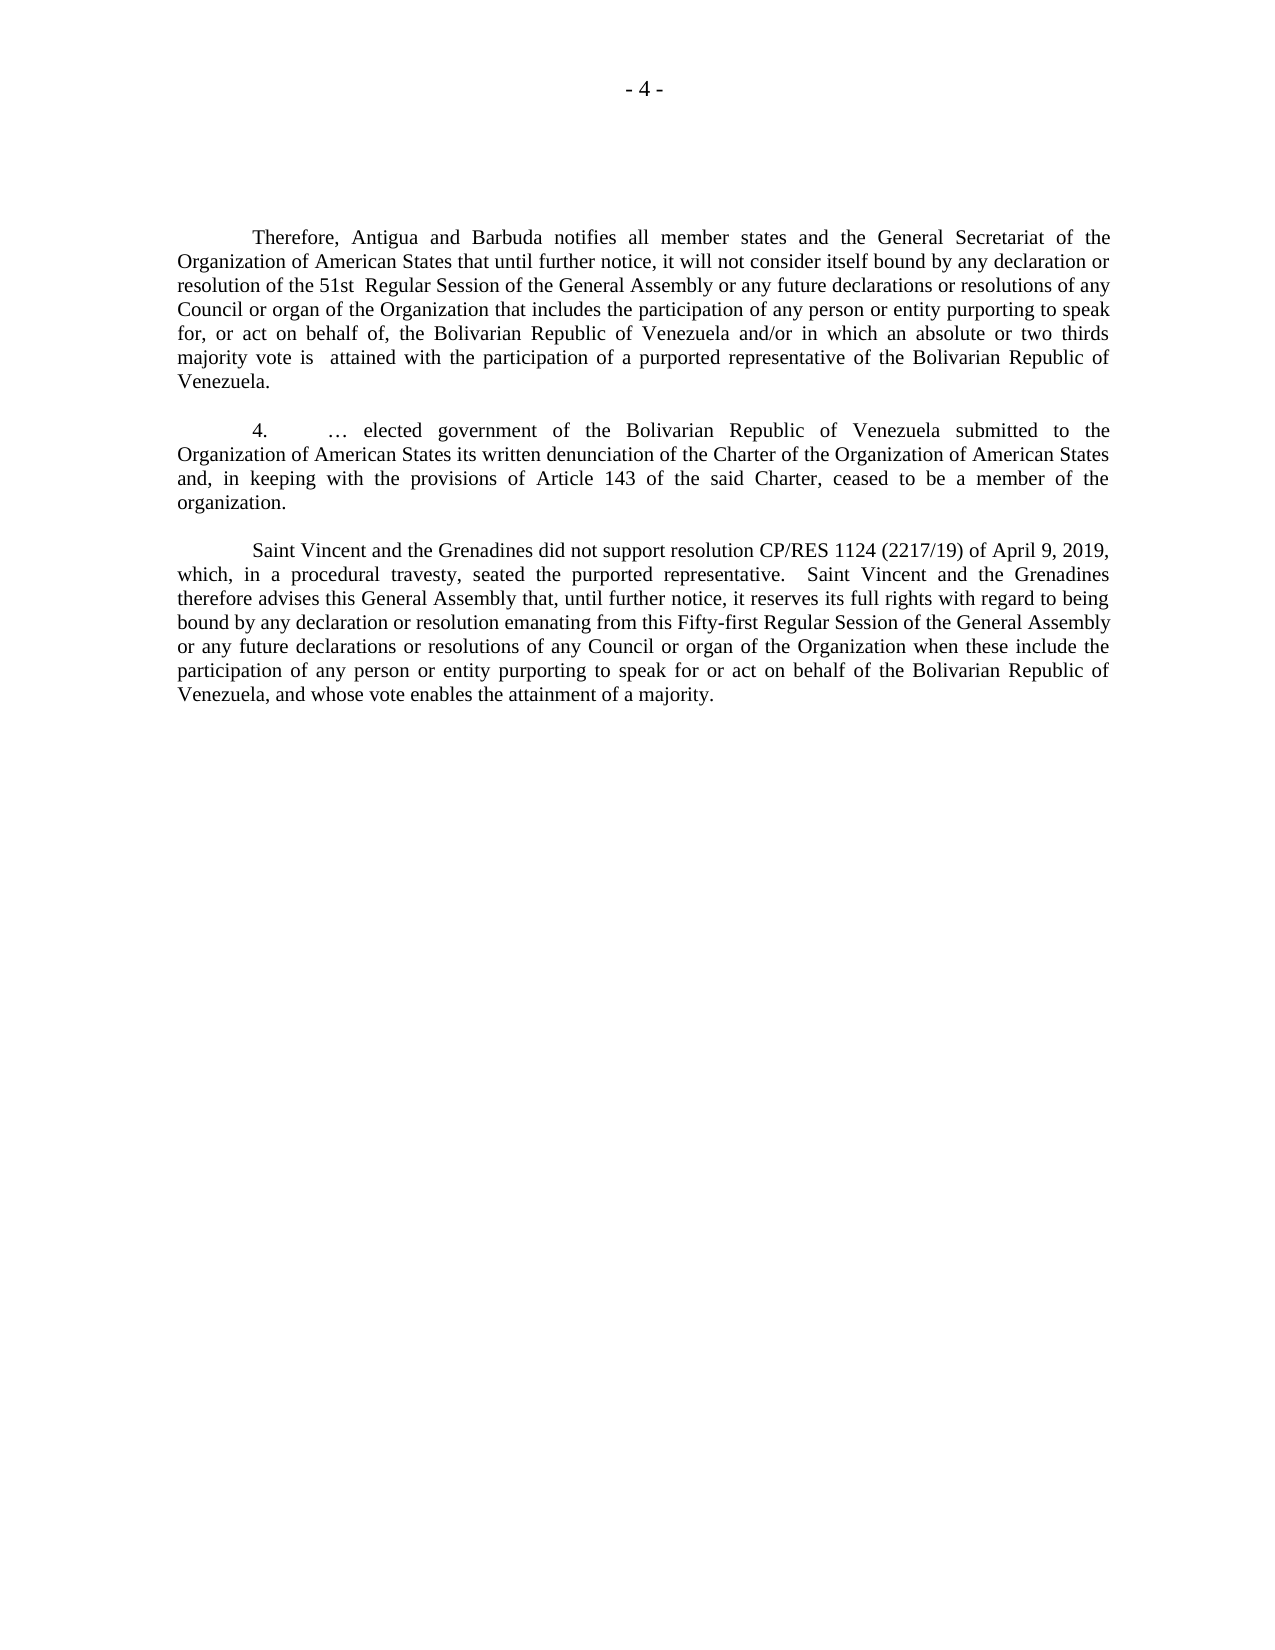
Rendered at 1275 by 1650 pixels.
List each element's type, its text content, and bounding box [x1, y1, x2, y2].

text Saint Vincent and the Grenadines did not support resolution CP/RES 1124 (2217/19) of April 9, 2019, which, in a procedural travesty, seated the purported representative. Saint Vincent and the Grenadines therefore advises this General Assembly that, until further notice, it reserves its full rights with regard to being bound by any declaration or resolution emanating from this Fifty-first Regular Session of the General Assembly or any future declarations or resolutions of any Council or organ of the Organization when these include the participation of any person or entity purporting to speak for or act on behalf of the Bolivarian Republic of Venezuela, and whose vote enables the attainment of a majority. [177, 538, 1111, 706]
text 4. … elected government of the Bolivarian Republic of Venezuela submitted to the Organization of American States its written denunciation of the Charter of the Organization of American States and, in keeping with the provisions of Article 143 of the said Charter, ceased to be a member of the organization. [177, 417, 1111, 514]
text Therefore, Antigua and Barbuda notifies all member states and the General Secretariat of the Organization of American States that until further notice, it will not consider itself bound by any declaration or resolution of the 51st Regular Session of the General Assembly or any future declarations or resolutions of any Council or organ of the Organization that includes the participation of any person or entity purporting to speak for, or act on behalf of, the Bolivarian Republic of Venezuela and/or in which an absolute or two thirds majority vote is attained with the participation of a purported representative of the Bolivarian Republic of Venezuela. [177, 225, 1111, 393]
